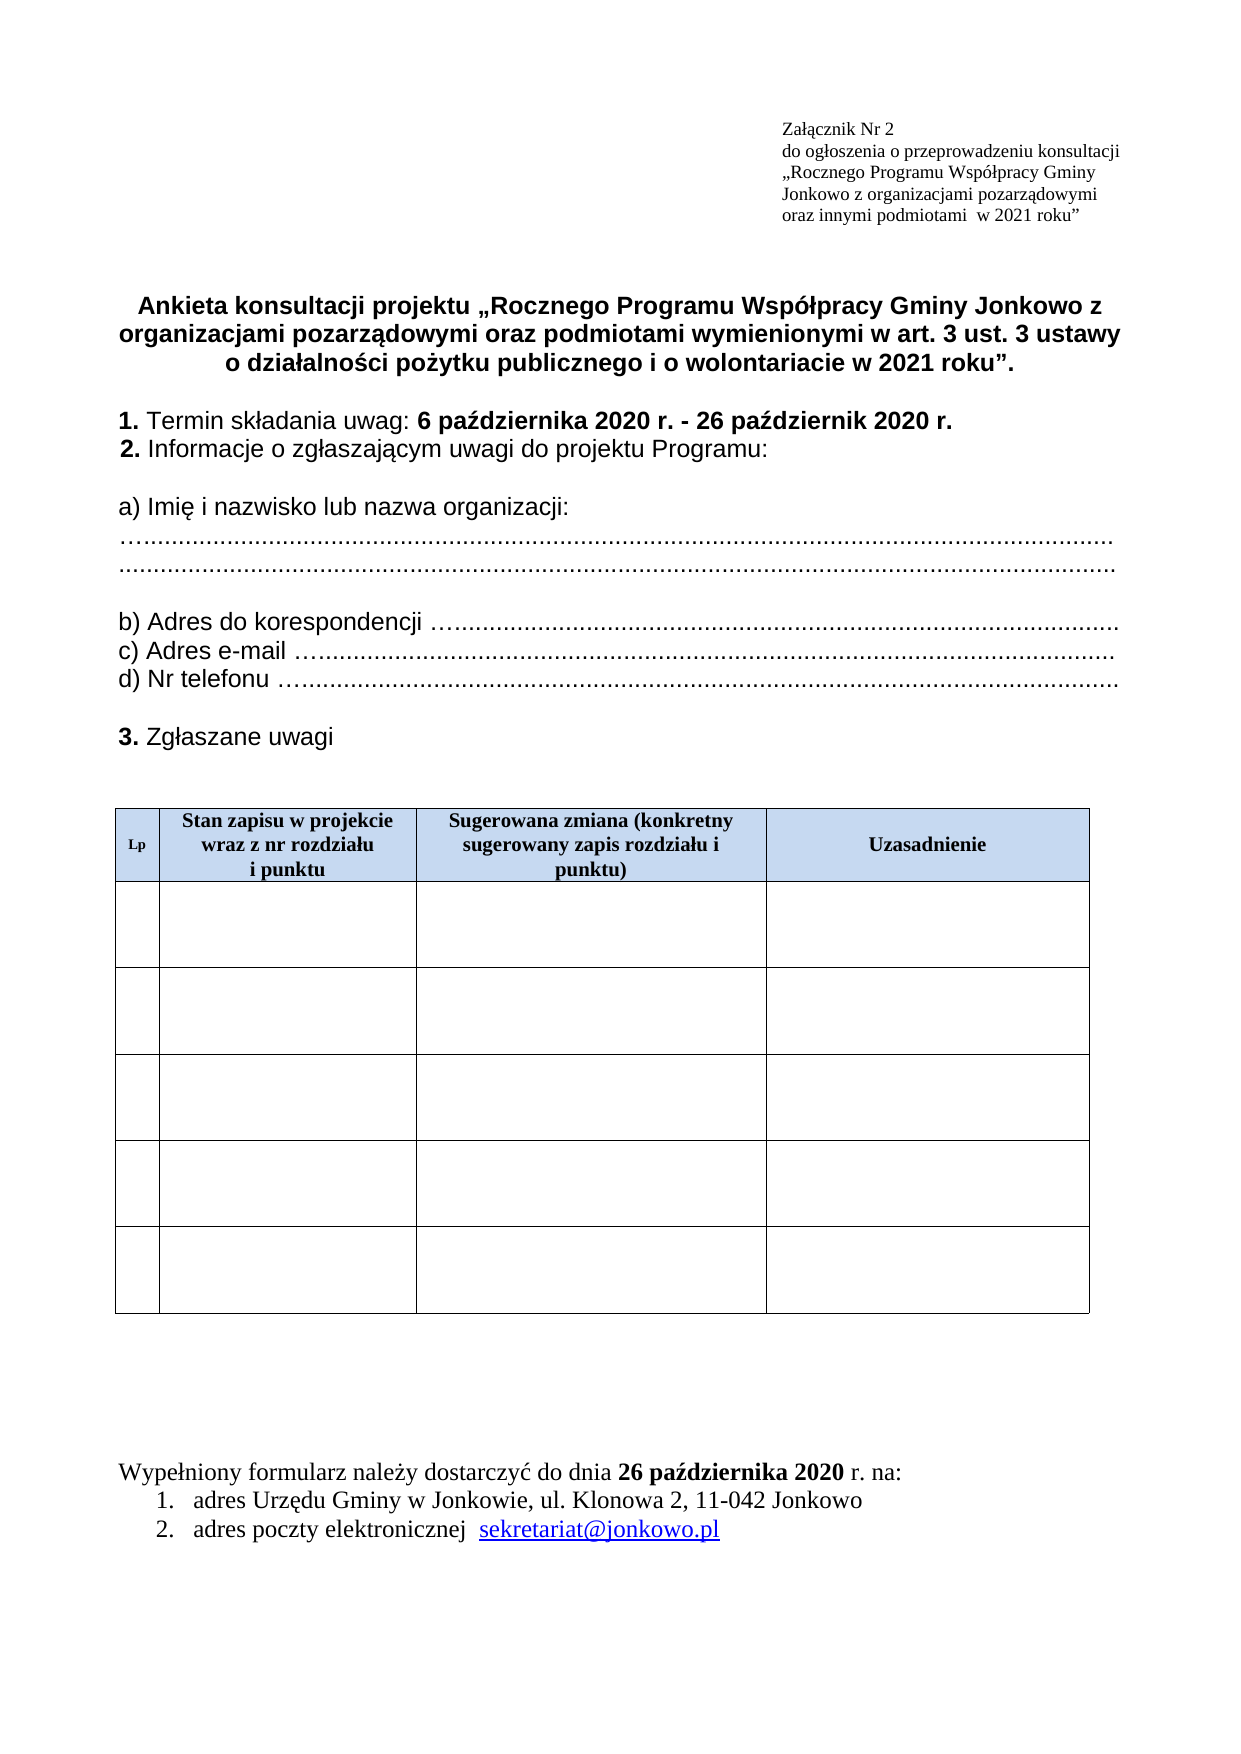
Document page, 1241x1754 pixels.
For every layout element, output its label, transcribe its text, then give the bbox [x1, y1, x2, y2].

text c) Adres e-mail …................................................................................................................... [118, 636, 1122, 664]
text do ogłoszenia o przeprowadzeniu konsultacji [118, 140, 1122, 161]
table_cell [116, 1055, 159, 1140]
text 1. Termin składania uwag: 6 października 2020 r. - 26 październik 2020 r. [118, 406, 1122, 434]
table_cell [160, 1055, 416, 1140]
text 3. Zgłaszane uwagi [118, 722, 1122, 751]
table_cell [417, 1141, 766, 1226]
table_header Sugerowana zmiana (konkretny sugerowany zapis rozdziału i punktu) [417, 809, 766, 881]
table_cell [116, 1227, 159, 1313]
text d) Nr telefonu …...................................................................................................................... [118, 664, 1122, 693]
table_cell [160, 1141, 416, 1226]
table_cell [767, 1227, 1089, 1313]
table_cell [767, 968, 1089, 1053]
table_cell [417, 968, 766, 1053]
text Jonkowo z organizacjami pozarządowymi [118, 183, 1122, 204]
text b) Adres do korespondencji …................................................................................................ [118, 607, 1122, 636]
text Wypełniony formularz należy dostarczyć do dnia 26 października 2020 r. na: [118, 1457, 1122, 1486]
text „Rocznego Programu Współpracy Gminy [118, 161, 1122, 183]
table_cell [767, 1055, 1089, 1140]
text a) Imię i nazwisko lub nazwa organizacji: …............................................................................................................................................................................................................................................................................................ [118, 492, 1122, 578]
text Załącznik Nr 2 [118, 118, 1122, 140]
table_cell [160, 882, 416, 967]
table_cell [116, 882, 159, 967]
table_cell [767, 882, 1089, 967]
table_header Lp [116, 809, 159, 881]
table_cell [116, 1141, 159, 1226]
table_cell [417, 1055, 766, 1140]
table_cell [417, 882, 766, 967]
table_cell [417, 1227, 766, 1313]
table_cell [767, 1141, 1089, 1226]
text 2. Informacje o zgłaszającym uwagi do projektu Programu: [118, 434, 1122, 463]
table_cell [160, 968, 416, 1053]
text oraz innymi podmiotami w 2021 roku” [118, 204, 1122, 226]
list adres poczty elektronicznej sekretariat@jonkowo.pl [156, 1514, 1122, 1543]
table_cell [160, 1227, 416, 1313]
text Ankieta konsultacji projektu „Rocznego Programu Współpracy Gminy Jonkowo z organizacjami pozarządowymi oraz podmiotami wymienionymi w art. 3 ust. 3 ustawy o działalności pożytku publicznego i o wolontariacie w 2021 roku”. [118, 291, 1122, 377]
list adres Urzędu Gminy w Jonkowie, ul. Klonowa 2, 11-042 Jonkowo [156, 1486, 1122, 1514]
table_header Uzasadnienie [767, 809, 1089, 881]
table_cell [116, 968, 159, 1053]
table_header Stan zapisu w projekcie wraz z nr rozdziału i punktu [160, 809, 416, 881]
